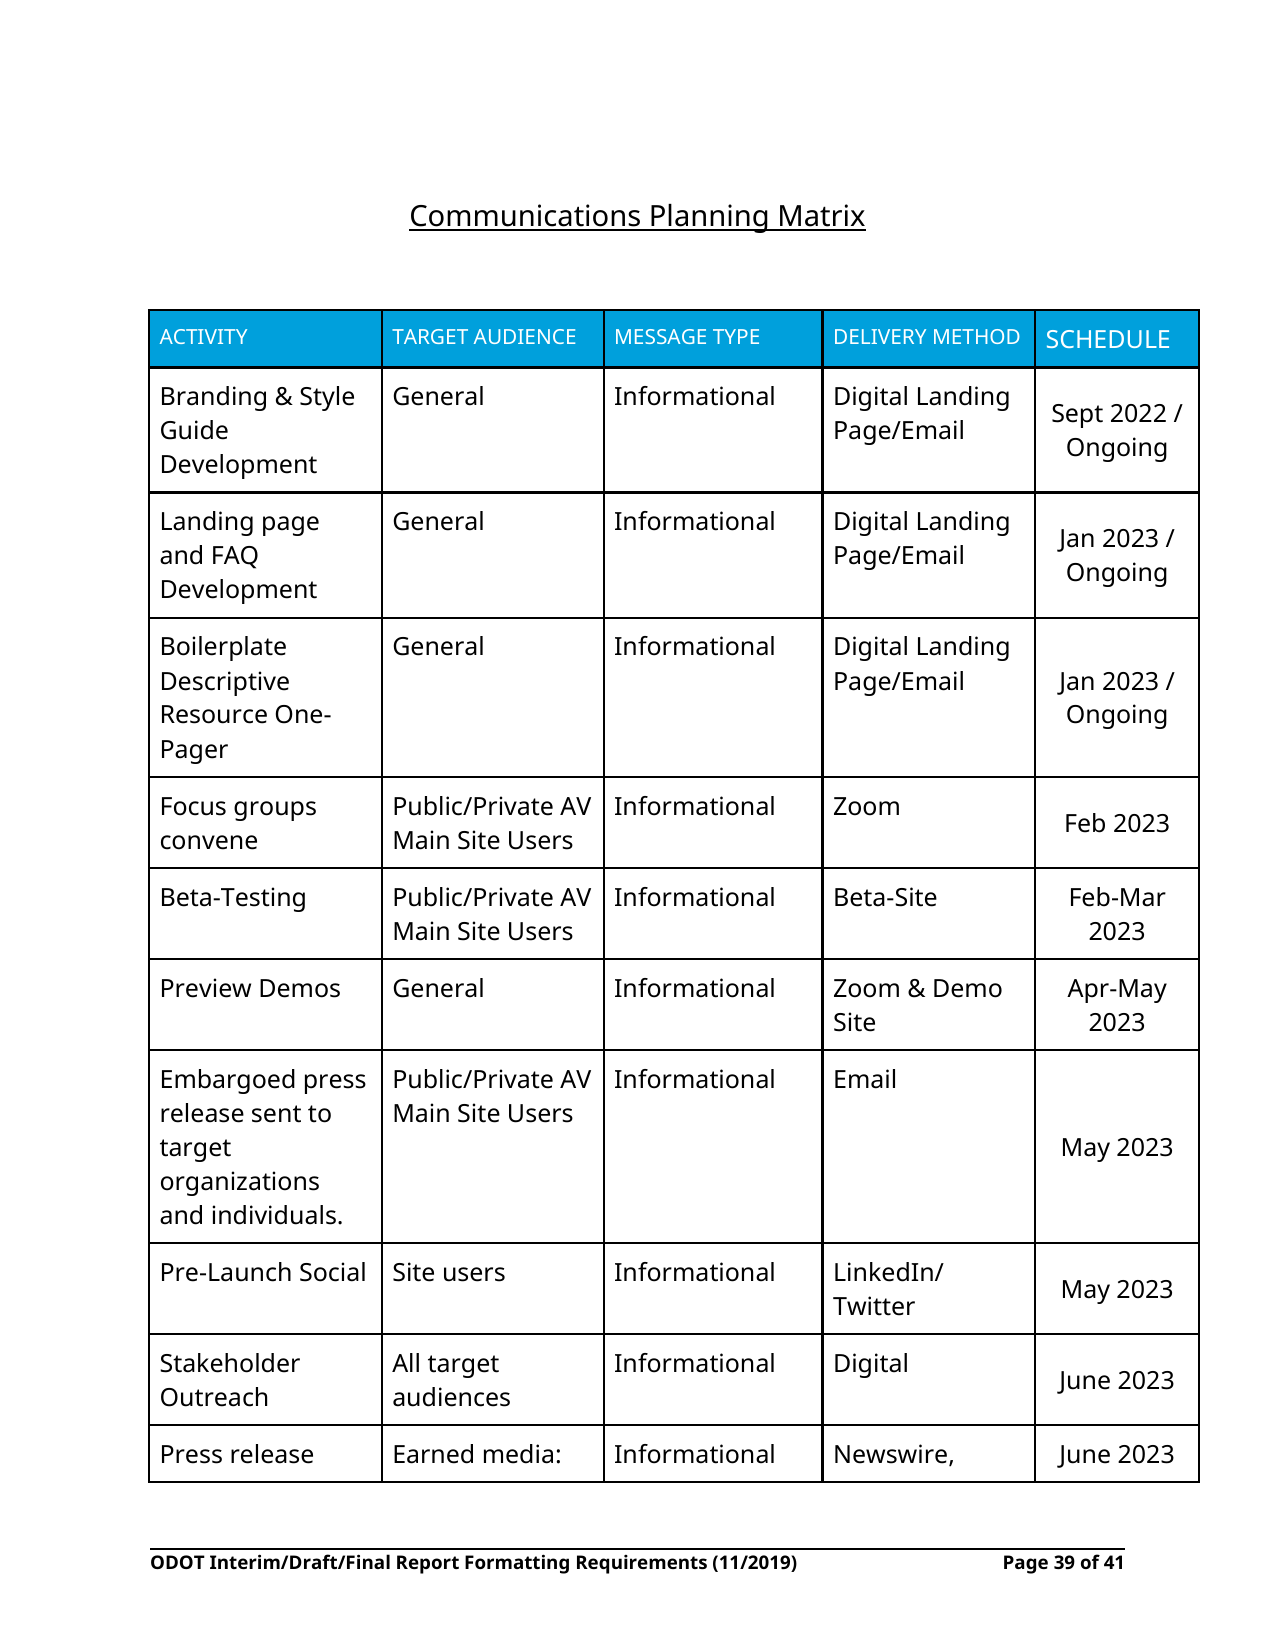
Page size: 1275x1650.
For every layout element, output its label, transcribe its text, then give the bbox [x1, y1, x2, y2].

table_cell General [383, 494, 603, 617]
table_cell Beta-Testing [150, 869, 381, 958]
table_cell June 2023 [1036, 1335, 1198, 1424]
table_header SCHEDULE [1036, 311, 1198, 366]
table_cell Informational [605, 619, 821, 776]
table_cell Public/Private AV Main Site Users [383, 1051, 603, 1242]
table_cell Beta-Site [824, 869, 1034, 958]
table_cell Boilerplate Descriptive Resource One-Pager [150, 619, 381, 776]
table_cell Sept 2022 / Ongoing [1036, 369, 1198, 491]
table_cell Stakeholder Outreach [150, 1335, 381, 1424]
table_cell General [383, 369, 603, 491]
table_cell Informational [605, 1426, 821, 1481]
table_cell Informational [605, 869, 821, 958]
table_cell Apr-May 2023 [1036, 960, 1198, 1049]
table_cell Public/Private AV Main Site Users [383, 869, 603, 958]
table_header MESSAGE TYPE [605, 311, 821, 366]
table_cell Informational [605, 369, 821, 491]
table_cell Zoom & Demo Site [824, 960, 1034, 1049]
table_cell All target audiences [383, 1335, 603, 1424]
table_cell Branding & Style Guide Development [150, 369, 381, 491]
table_cell General [383, 960, 603, 1049]
table_cell Public/Private AV Main Site Users [383, 778, 603, 867]
table_cell Informational [605, 1335, 821, 1424]
table_cell Jan 2023 / Ongoing [1036, 494, 1198, 617]
table_cell May 2023 [1036, 1051, 1198, 1242]
table_cell Informational [605, 1244, 821, 1333]
table_cell Informational [605, 960, 821, 1049]
table_cell Pre-Launch Social [150, 1244, 381, 1333]
table_cell Focus groups convene [150, 778, 381, 867]
table_cell Informational [605, 494, 821, 617]
table_header DELIVERY METHOD [824, 311, 1034, 366]
subtitle Communications Planning Matrix [150, 196, 1125, 235]
table_cell Feb 2023 [1036, 778, 1198, 867]
table_cell Email [824, 1051, 1034, 1242]
table_cell Site users [383, 1244, 603, 1333]
table_cell Digital Landing Page/Email [824, 494, 1034, 617]
table_cell General [383, 619, 603, 776]
table_cell Press release sent [150, 1426, 381, 1481]
table_header TARGET AUDIENCE [383, 311, 603, 366]
table_cell Informational [605, 1051, 821, 1242]
table_cell Jan 2023 / Ongoing [1036, 619, 1198, 776]
table_cell Feb-Mar 2023 [1036, 869, 1198, 958]
table_cell Digital Landing Page/Email [824, 619, 1034, 776]
table_cell Zoom [824, 778, 1034, 867]
table_header ACTIVITY [150, 311, 381, 366]
table_cell Landing page and FAQ Development [150, 494, 381, 617]
table_cell Digital [824, 1335, 1034, 1424]
table_cell Preview Demos [150, 960, 381, 1049]
table_cell Embargoed press release sent to target organizations and individuals. [150, 1051, 381, 1242]
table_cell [383, 1426, 603, 1481]
table_cell May 2023 [1036, 1244, 1198, 1333]
table_cell LinkedIn/ Twitter [824, 1244, 1034, 1333]
table_cell Digital Landing Page/Email [824, 369, 1034, 491]
table_cell June 2023 [1036, 1426, 1198, 1481]
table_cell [824, 1426, 1034, 1481]
table_cell Informational [605, 778, 821, 867]
